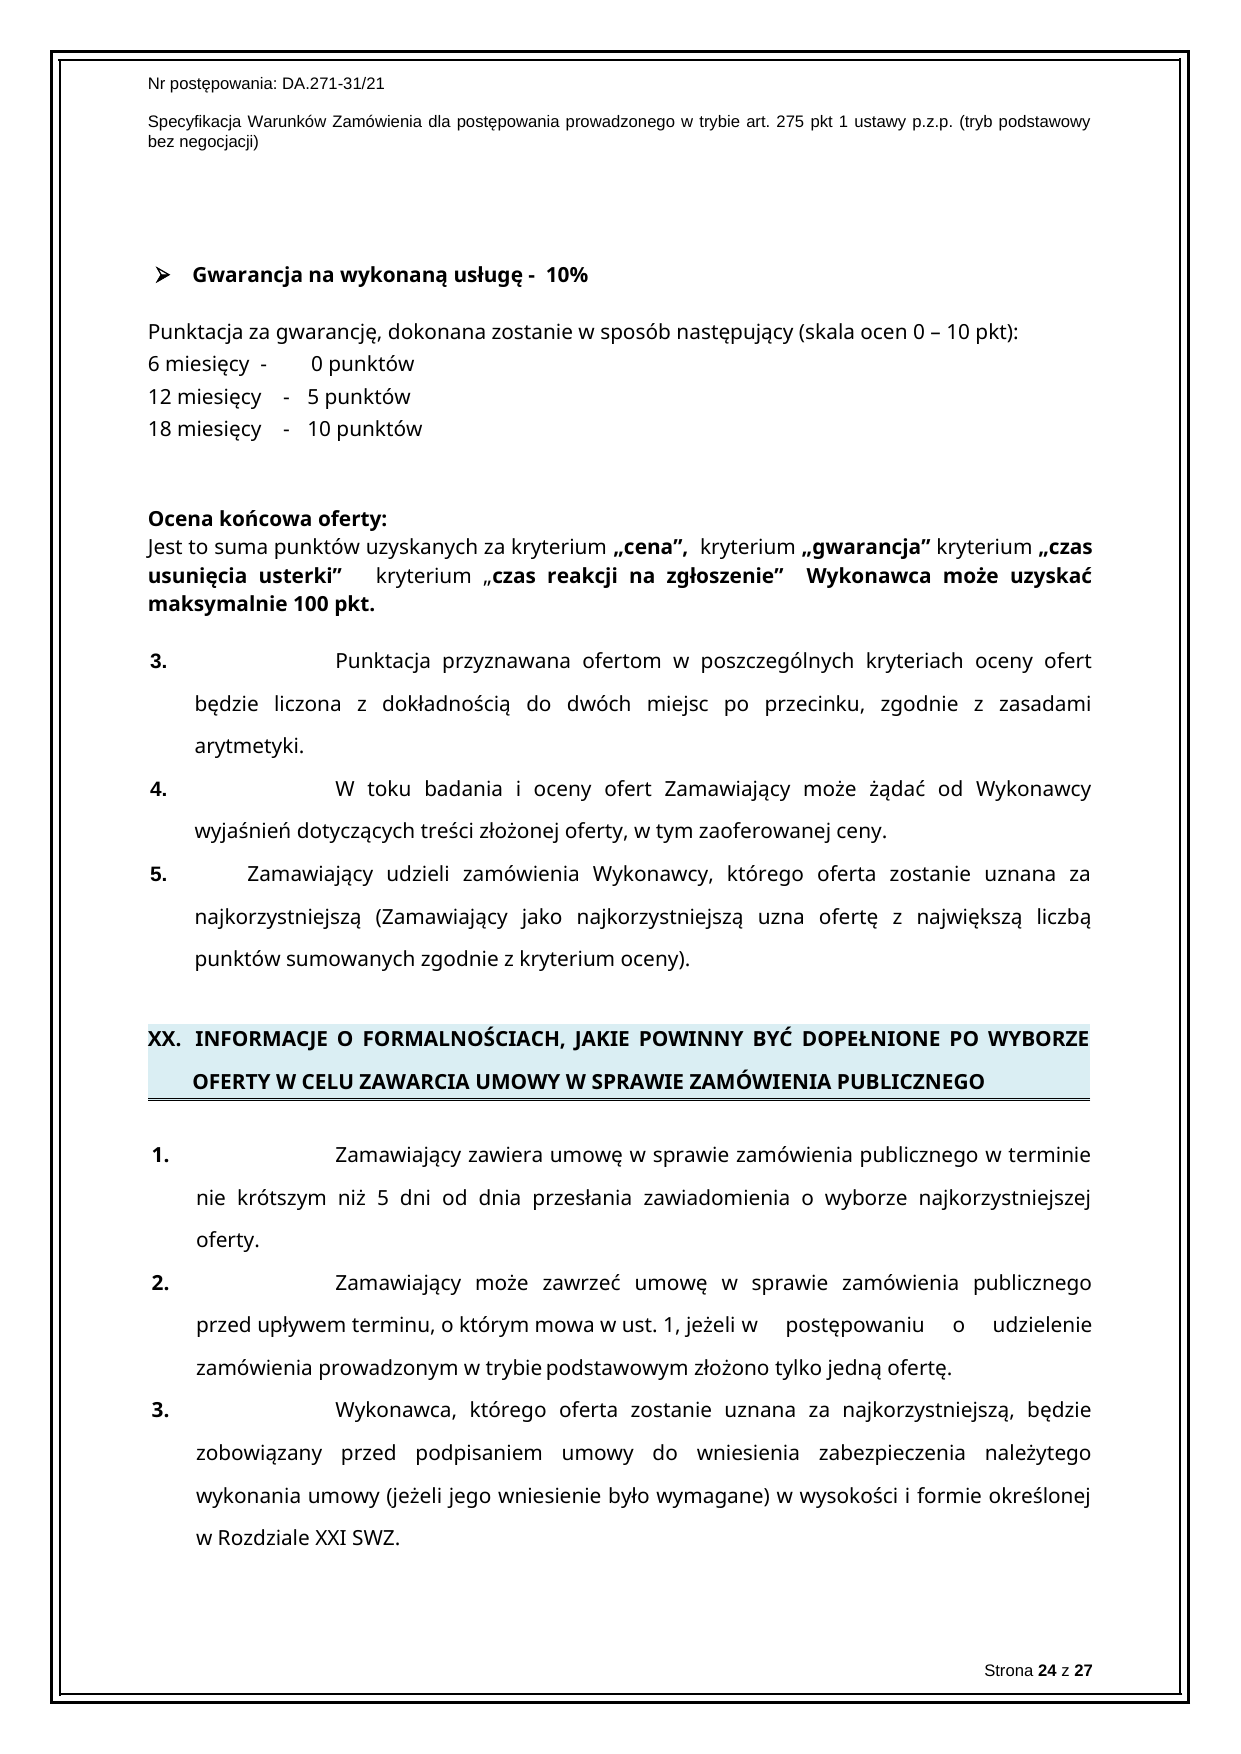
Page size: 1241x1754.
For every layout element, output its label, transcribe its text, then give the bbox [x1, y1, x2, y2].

list Punktacja przyznawana ofertom w poszczególnych kryteriach oceny ofert będzie liczona z dokładnością do dwóch miejsc po przecinku, zgodnie z zasadami arytmetyki. [150, 646, 1092, 760]
text 18 miesięcy - 10 punktów [148, 414, 1045, 443]
text 12 miesięcy - 5 punktów [148, 382, 1045, 410]
list Zamawiający zawiera umowę w sprawie zamówienia publicznego w terminie nie krótszym niż 5 dni od dnia przesłania zawiadomienia o wyborze najkorzystniejszej oferty. [151, 1140, 1092, 1254]
list Ocena końcowa oferty: [148, 504, 1092, 532]
list Zamawiający udzieli zamówienia Wykonawcy, którego oferta zostanie uznana za najkorzystniejszą (Zamawiający jako najkorzystniejszą uzna ofertę z największą liczbą punktów sumowanych zgodnie z kryterium oceny). [150, 859, 1092, 973]
list W toku badania i oceny ofert Zamawiający może żądać od Wykonawcy wyjaśnień dotyczących treści złożonej oferty, w tym zaoferowanej ceny. [150, 774, 1092, 845]
text Punktacja za gwarancję, dokonana zostanie w sposób następujący (skala ocen 0 – 10 pkt): [148, 317, 1092, 345]
list Zamawiający może zawrzeć umowę w sprawie zamówienia publicznego przed upływem terminu, o którym mowa w ust. 1, jeżeli w postępowaniu o udzielenie zamówienia prowadzonym w trybie podstawowym złożono tylko jedną ofertę. [151, 1268, 1092, 1381]
list INFORMACJE O FORMALNOŚCIACH, JAKIE POWINNY BYĆ DOPEŁNIONE PO WYBORZE OFERTY W CELU ZAWARCIA UMOWY W SPRAWIE ZAMÓWIENIA PUBLICZNEGO [148, 1024, 1090, 1098]
text 6 miesięcy - 0 punktów [148, 349, 1045, 378]
list Wykonawca, którego oferta zostanie uznana za najkorzystniejszą, będzie zobowiązany przed podpisaniem umowy do wniesienia zabezpieczenia należytego wykonania umowy (jeżeli jego wniesienie było wymagane) w wysokości i formie określonej w Rozdziale XXI SWZ. [151, 1396, 1092, 1552]
list Gwarancja na wykonaną usługę - 10% [154, 260, 1092, 288]
list Jest to suma punktów uzyskanych za kryterium „cena”, kryterium „gwarancja” kryterium „czas usunięcia usterki” kryterium „czas reakcji na zgłoszenie” Wykonawca może uzyskać maksymalnie 100 pkt. [148, 532, 1092, 618]
